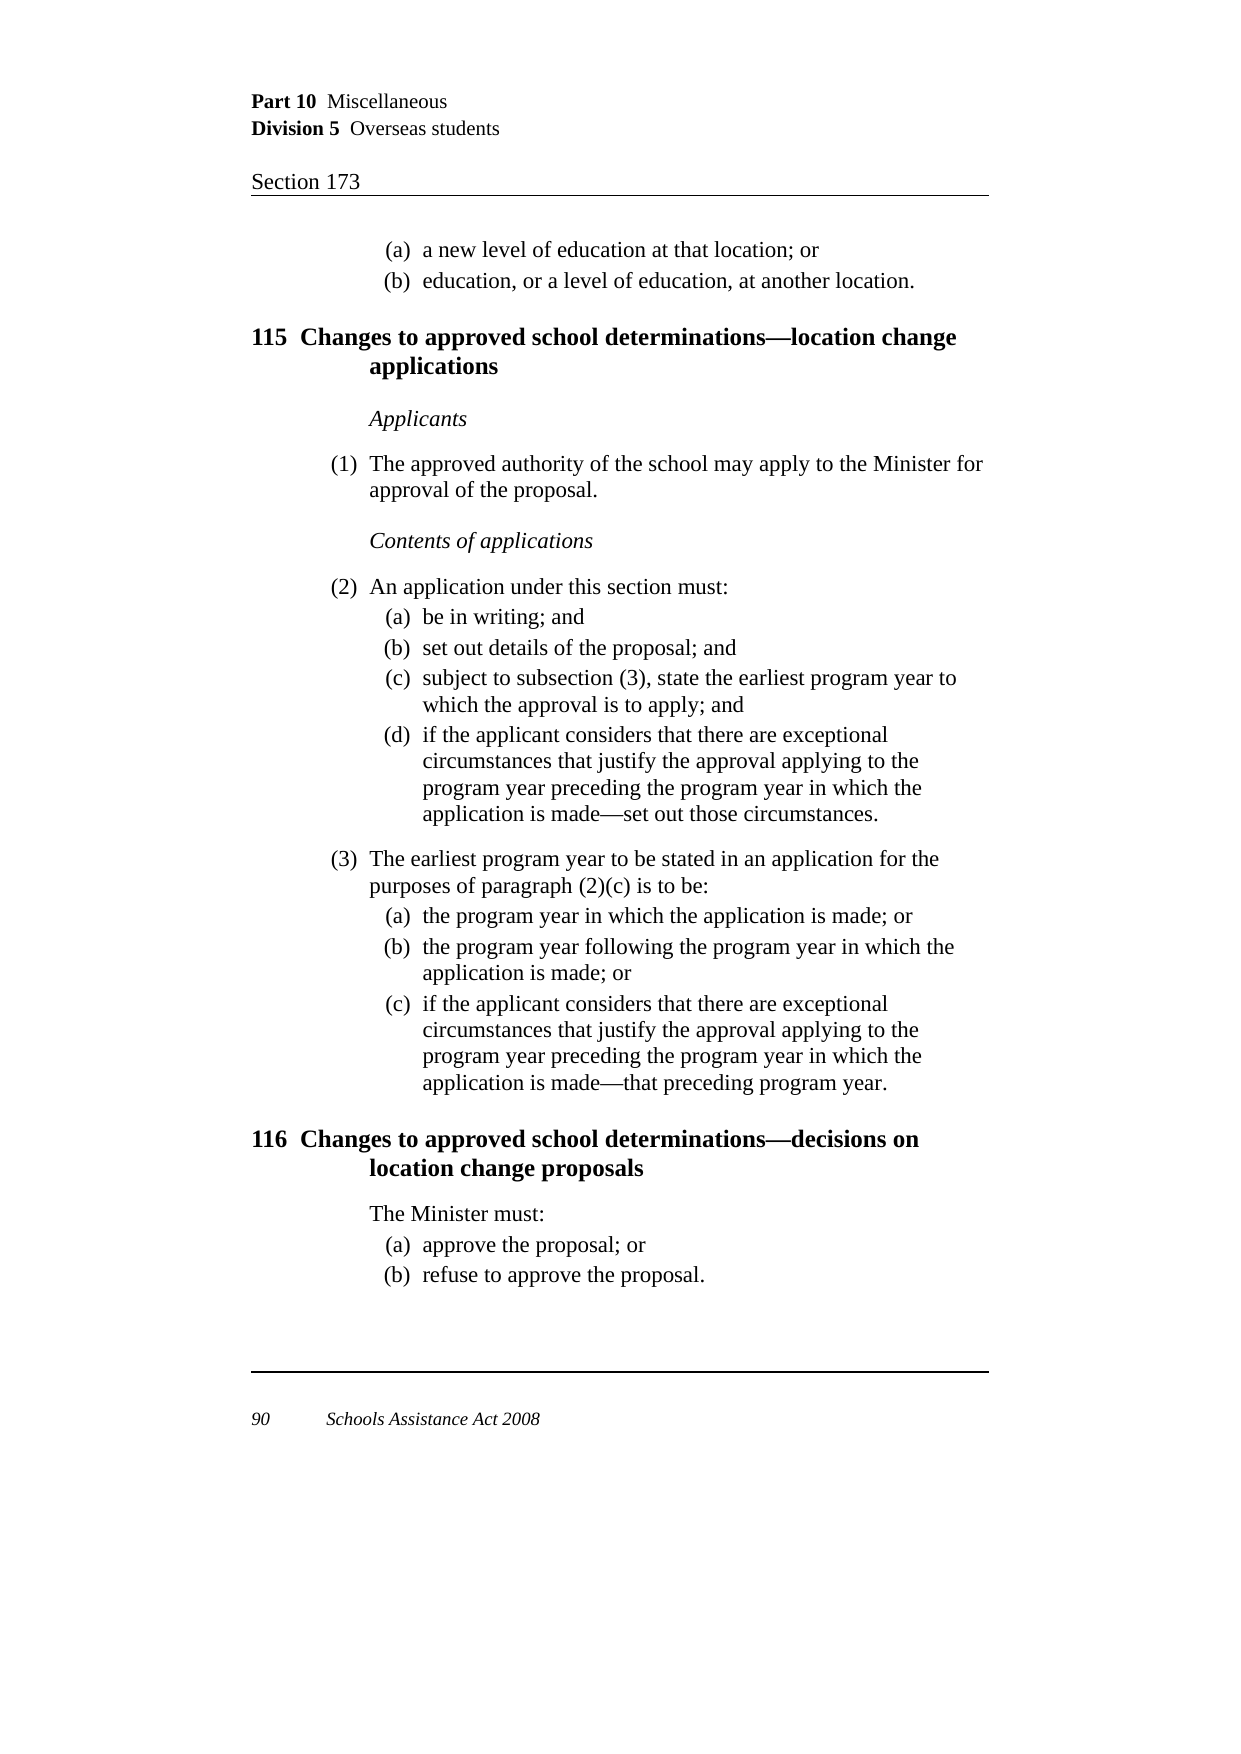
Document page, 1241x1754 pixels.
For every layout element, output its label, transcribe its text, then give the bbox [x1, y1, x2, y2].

text The Minister must: [251, 1200, 989, 1227]
text (3) The earliest program year to be stated in an application for the purposes of paragraph (2)(c) is to be: [251, 845, 989, 898]
text (a) a new level of education at that location; or [251, 236, 989, 263]
text (b) education, or a level of education, at another location. [251, 267, 989, 293]
text Contents of applications [369, 528, 989, 554]
text (1) The approved authority of the school may apply to the Minister for approval of the proposal. [251, 450, 989, 503]
text 116 Changes to approved school determinations—decisions on location change proposals [251, 1124, 989, 1182]
text (2) An application under this section must: [251, 573, 989, 599]
text (c) if the applicant considers that there are exceptional circumstances that justify the approval applying to the program year preceding the program year in which the application is made—that preceding program year. [251, 989, 989, 1095]
text (a) approve the proposal; or [251, 1231, 989, 1257]
text (c) subject to subsection (3), state the earliest program year to which the approval is to apply; and [251, 664, 989, 717]
text (d) if the applicant considers that there are exceptional circumstances that justify the approval applying to the program year preceding the program year in which the application is made—set out those circumstances. [251, 721, 989, 827]
text (b) refuse to approve the proposal. [251, 1261, 989, 1288]
text Applicants [369, 405, 989, 431]
text (b) the program year following the program year in which the application is made; or [251, 933, 989, 985]
text 115 Changes to approved school determinations—location change applications [251, 322, 989, 380]
text (a) the program year in which the application is made; or [251, 902, 989, 928]
text (a) be in writing; and [251, 603, 989, 629]
text (b) set out details of the proposal; and [251, 634, 989, 660]
